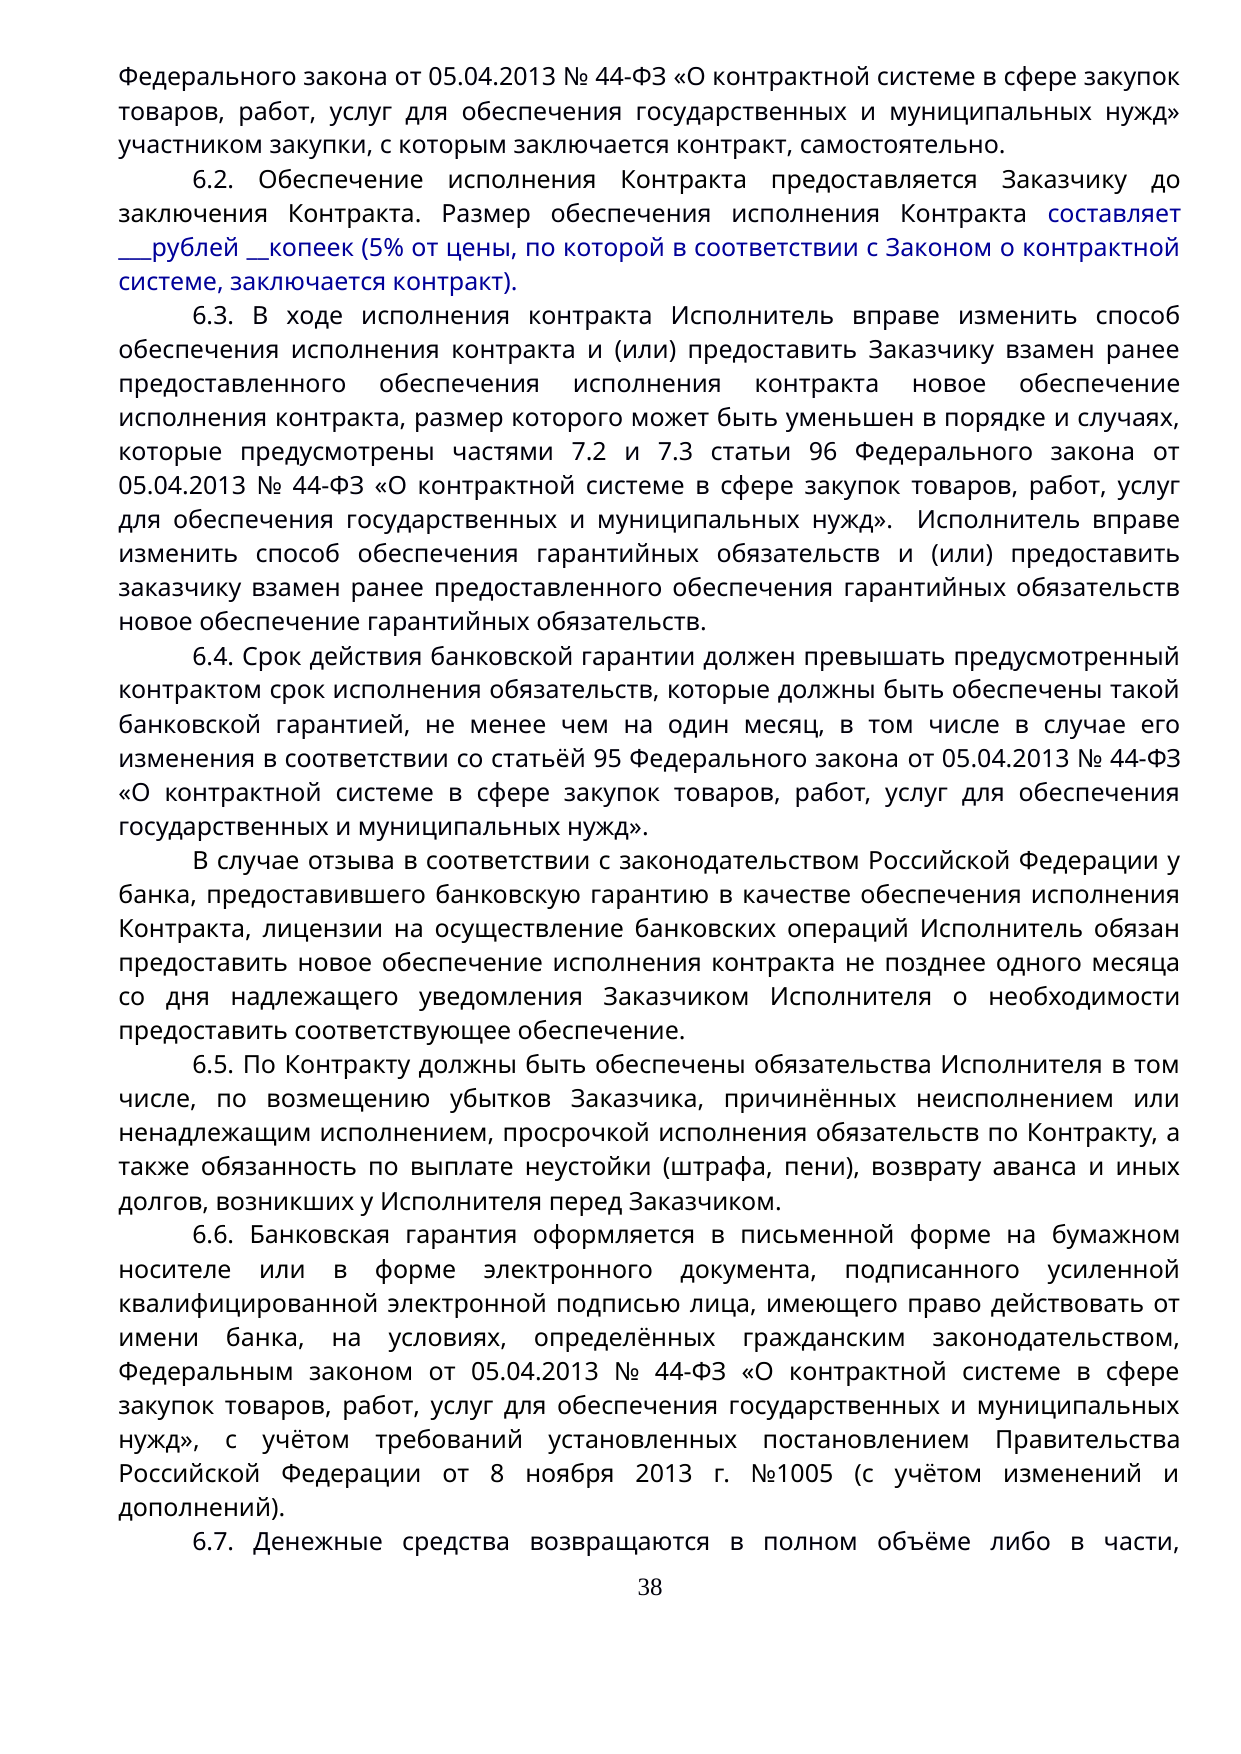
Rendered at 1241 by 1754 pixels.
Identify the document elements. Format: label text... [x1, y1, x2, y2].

text 6.6. Банковская гарантия оформляется в письменной форме на бумажном носителе или в форме электронного документа, подписанного усиленной квалифицированной электронной подписью лица, имеющего право действовать от имени банка, на условиях, определённых гражданским законодательством, Федеральным законом от 05.04.2013 № 44-ФЗ «О контрактной системе в сфере закупок товаров, работ, услуг для обеспечения государственных и муниципальных нужд», с учётом требований установленных постановлением Правительства Российской Федерации от 8 ноября 2013 г. №1005 (с учётом изменений и дополнений). [118, 1217, 1181, 1524]
text 6.3. В ходе исполнения контракта Исполнитель вправе изменить способ обеспечения исполнения контракта и (или) предоставить Заказчику взамен ранее предоставленного обеспечения исполнения контракта новое обеспечение исполнения контракта, размер которого может быть уменьшен в порядке и случаях, которые предусмотрены частями 7.2 и 7.3 статьи 96 Федерального закона от 05.04.2013 № 44-ФЗ «О контрактной системе в сфере закупок товаров, работ, услуг для обеспечения государственных и муниципальных нужд». Исполнитель вправе изменить способ обеспечения гарантийных обязательств и (или) предоставить заказчику взамен ранее предоставленного обеспечения гарантийных обязательств новое обеспечение гарантийных обязательств. [118, 297, 1181, 638]
text 6.5. По Контракту должны быть обеспечены обязательства Исполнителя в том числе, по возмещению убытков Заказчика, причинённых неисполнением или ненадлежащим исполнением, просрочкой исполнения обязательств по Контракту, а также обязанность по выплате неустойки (штрафа, пени), возврату аванса и иных долгов, возникших у Исполнителя перед Заказчиком. [118, 1047, 1181, 1217]
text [118, 1524, 1181, 1558]
text 6.2. Обеспечение исполнения Контракта предоставляется Заказчику до заключения Контракта. Размер обеспечения исполнения Контракта составляет ___рублей __копеек (5% от цены, по которой в соответствии с Законом о контрактной системе, заключается контракт). [118, 161, 1181, 297]
text 6.4. Срок действия банковской гарантии должен превышать предусмотренный контрактом срок исполнения обязательств, которые должны быть обеспечены такой банковской гарантией, не менее чем на один месяц, в том числе в случае его изменения в соответствии со статьёй 95 Федерального закона от 05.04.2013 № 44-ФЗ «О контрактной системе в сфере закупок товаров, работ, услуг для обеспечения государственных и муниципальных нужд». [118, 638, 1181, 842]
text В случае отзыва в соответствии с законодательством Российской Федерации у банка, предоставившего банковскую гарантию в качестве обеспечения исполнения Контракта, лицензии на осуществление банковских операций Исполнитель обязан предоставить новое обеспечение исполнения контракта не позднее одного месяца со дня надлежащего уведомления Заказчиком Исполнителя о необходимости предоставить соответствующее обеспечение. [118, 842, 1181, 1047]
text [118, 59, 1181, 161]
